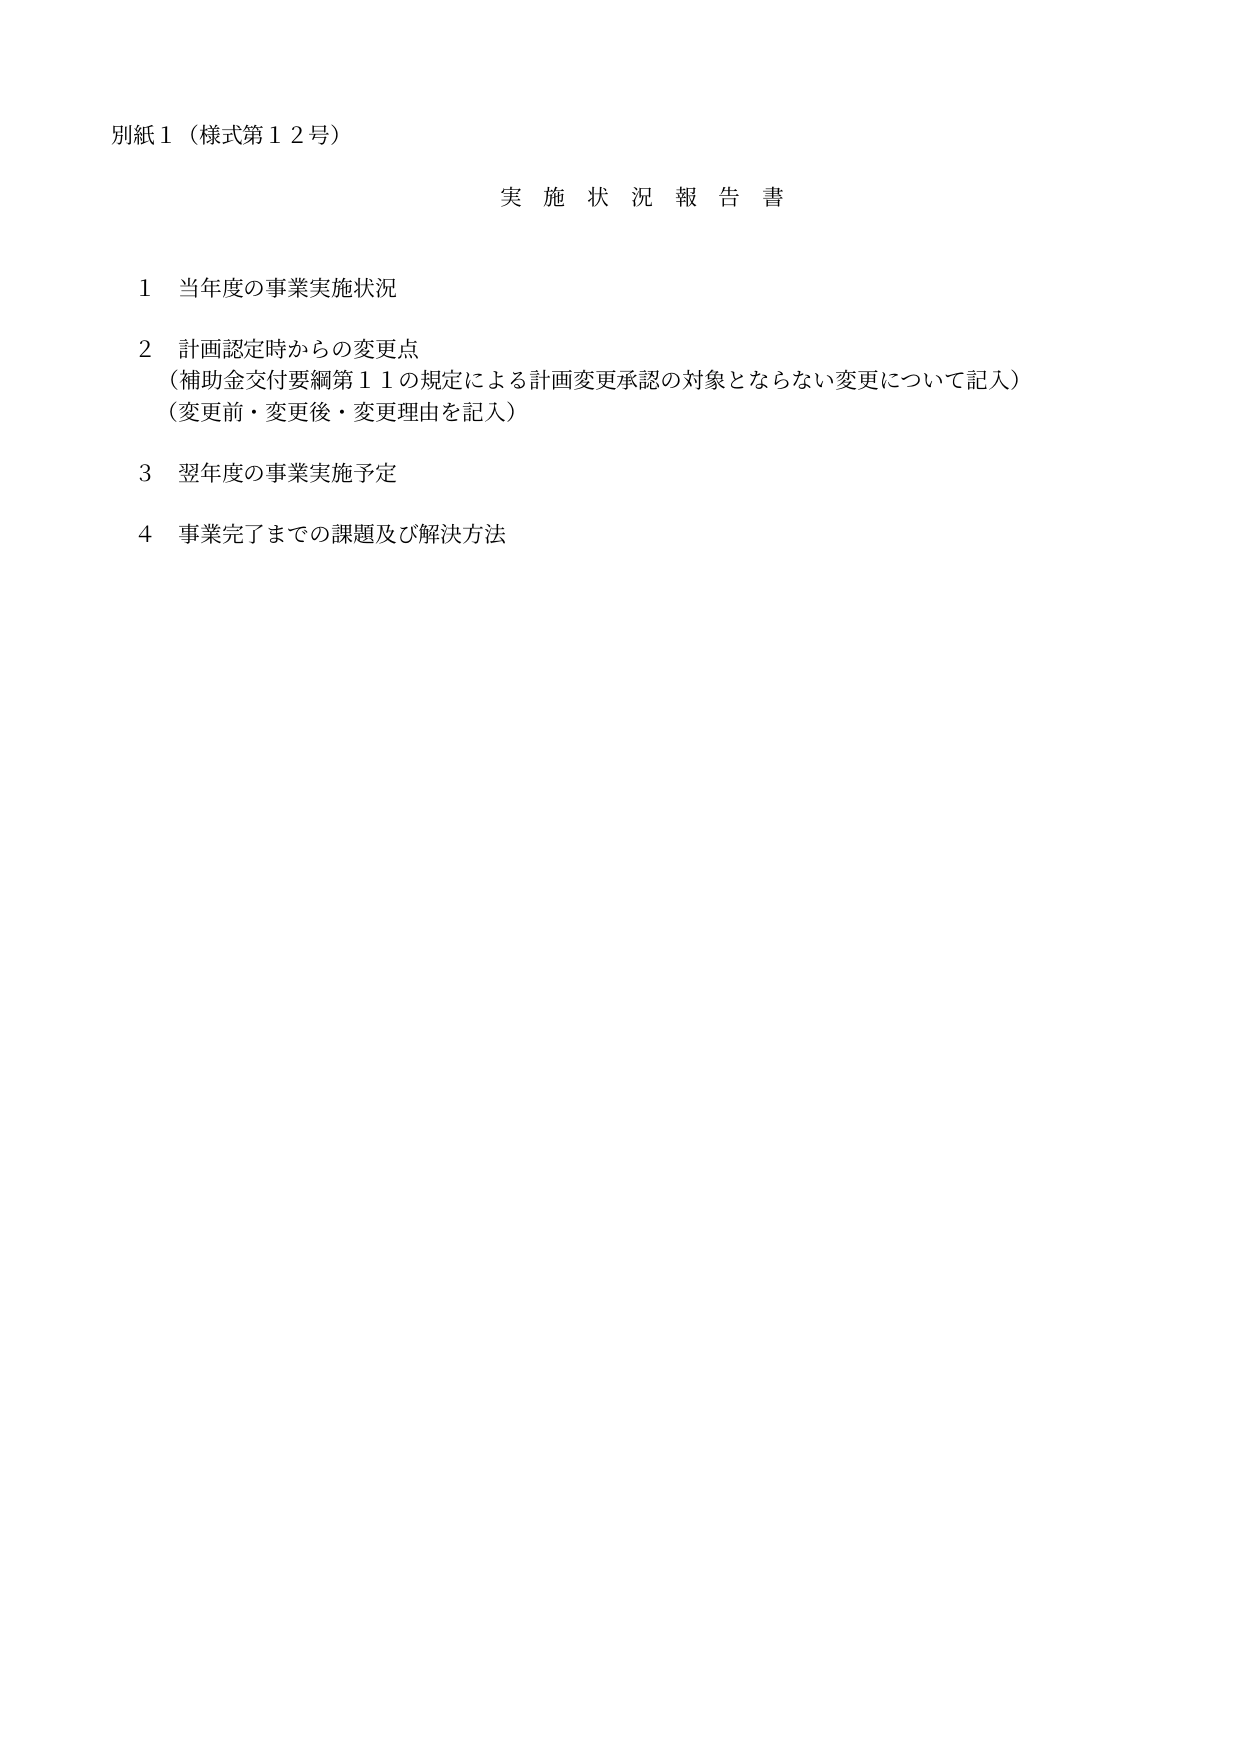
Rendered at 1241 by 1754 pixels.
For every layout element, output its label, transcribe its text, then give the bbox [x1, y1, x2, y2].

table_header 別紙１（様式第１２号） 実 施 状 況 報 告 書 １ 当年度の事業実施状況 ２ 計画認定時からの変更点 （補助金交付要綱第１１の規定による計画変更承認の対象とならない変更について記入） （変更前・変更後・変更理由を記入） ３ 翌年度の事業実施予定 ４ 事業完了までの課題及び解決方法 [100, 89, 1161, 723]
